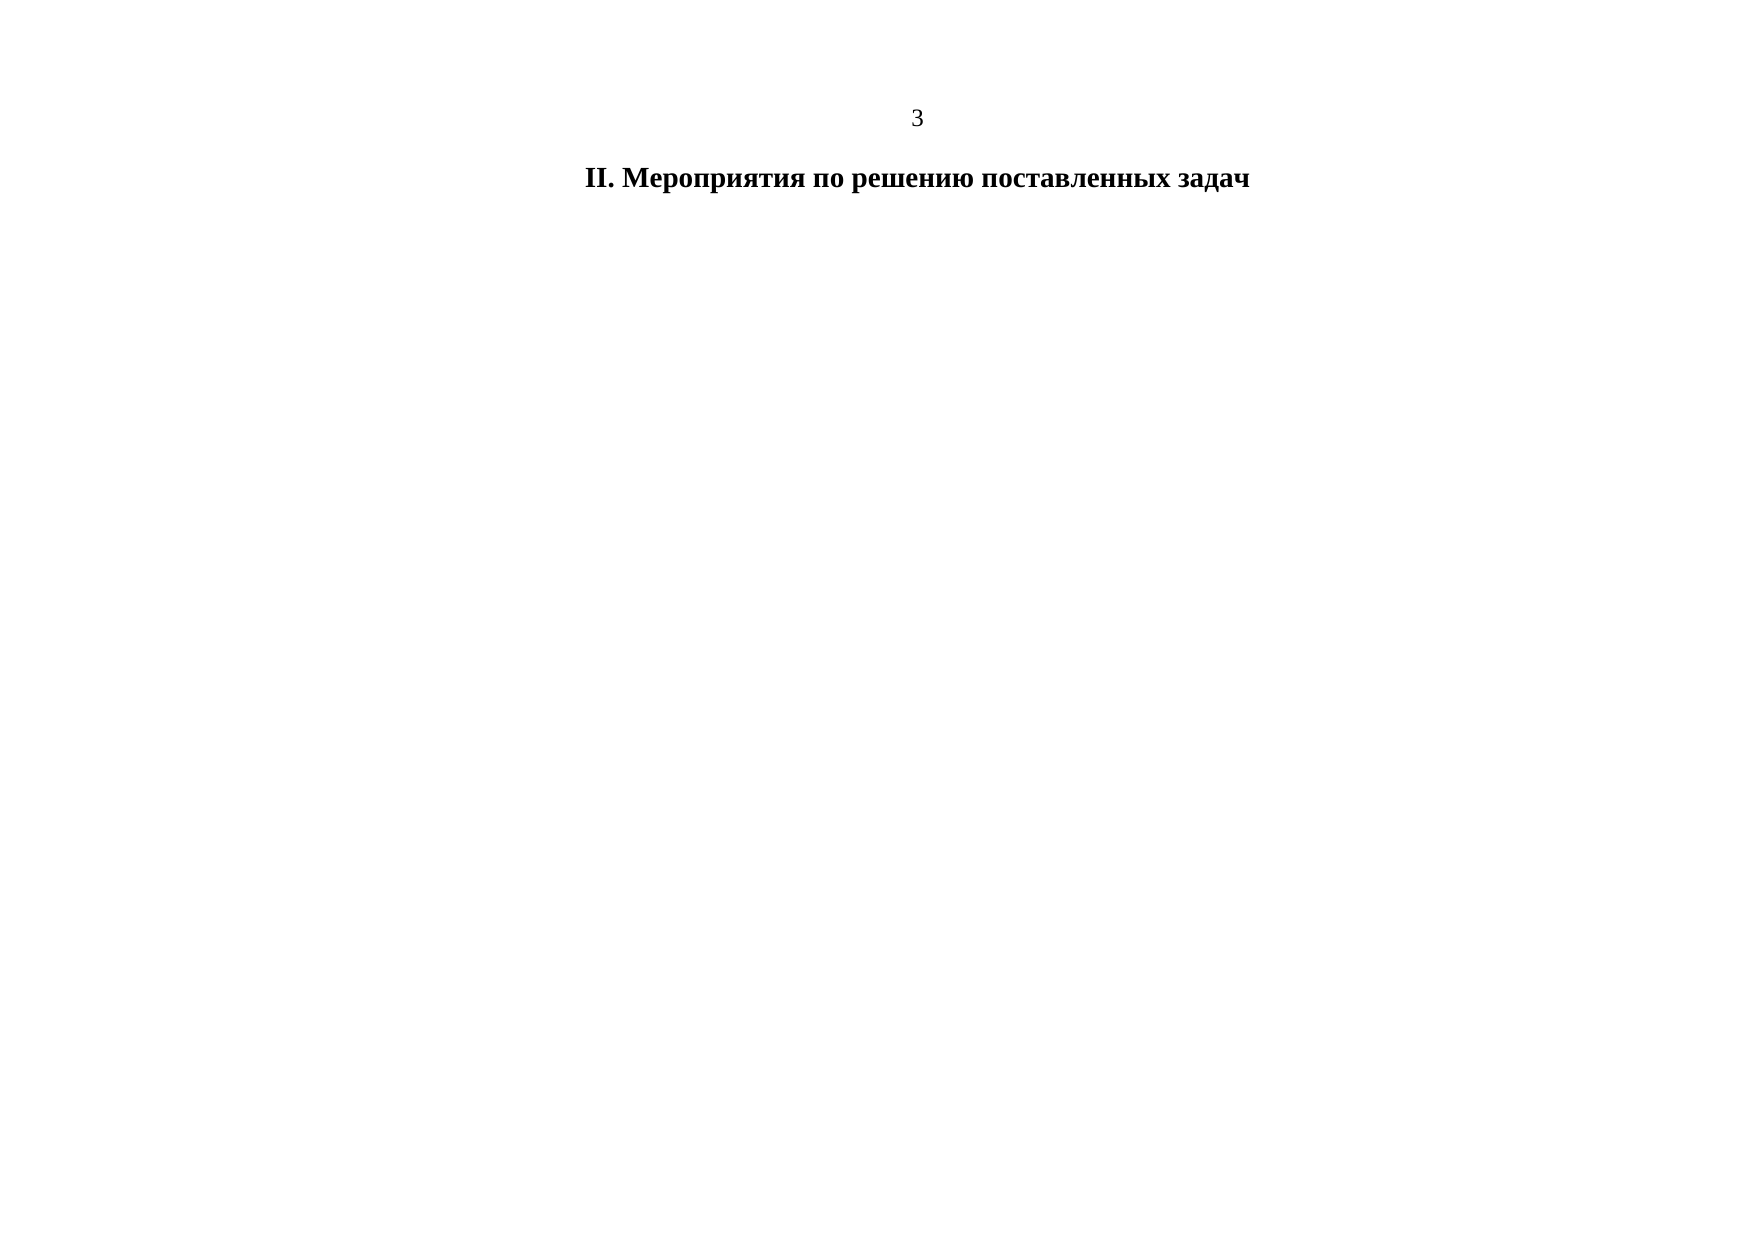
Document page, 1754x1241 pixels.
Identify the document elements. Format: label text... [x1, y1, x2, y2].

text II. Мероприятия по решению поставленных задач [118, 160, 1716, 194]
